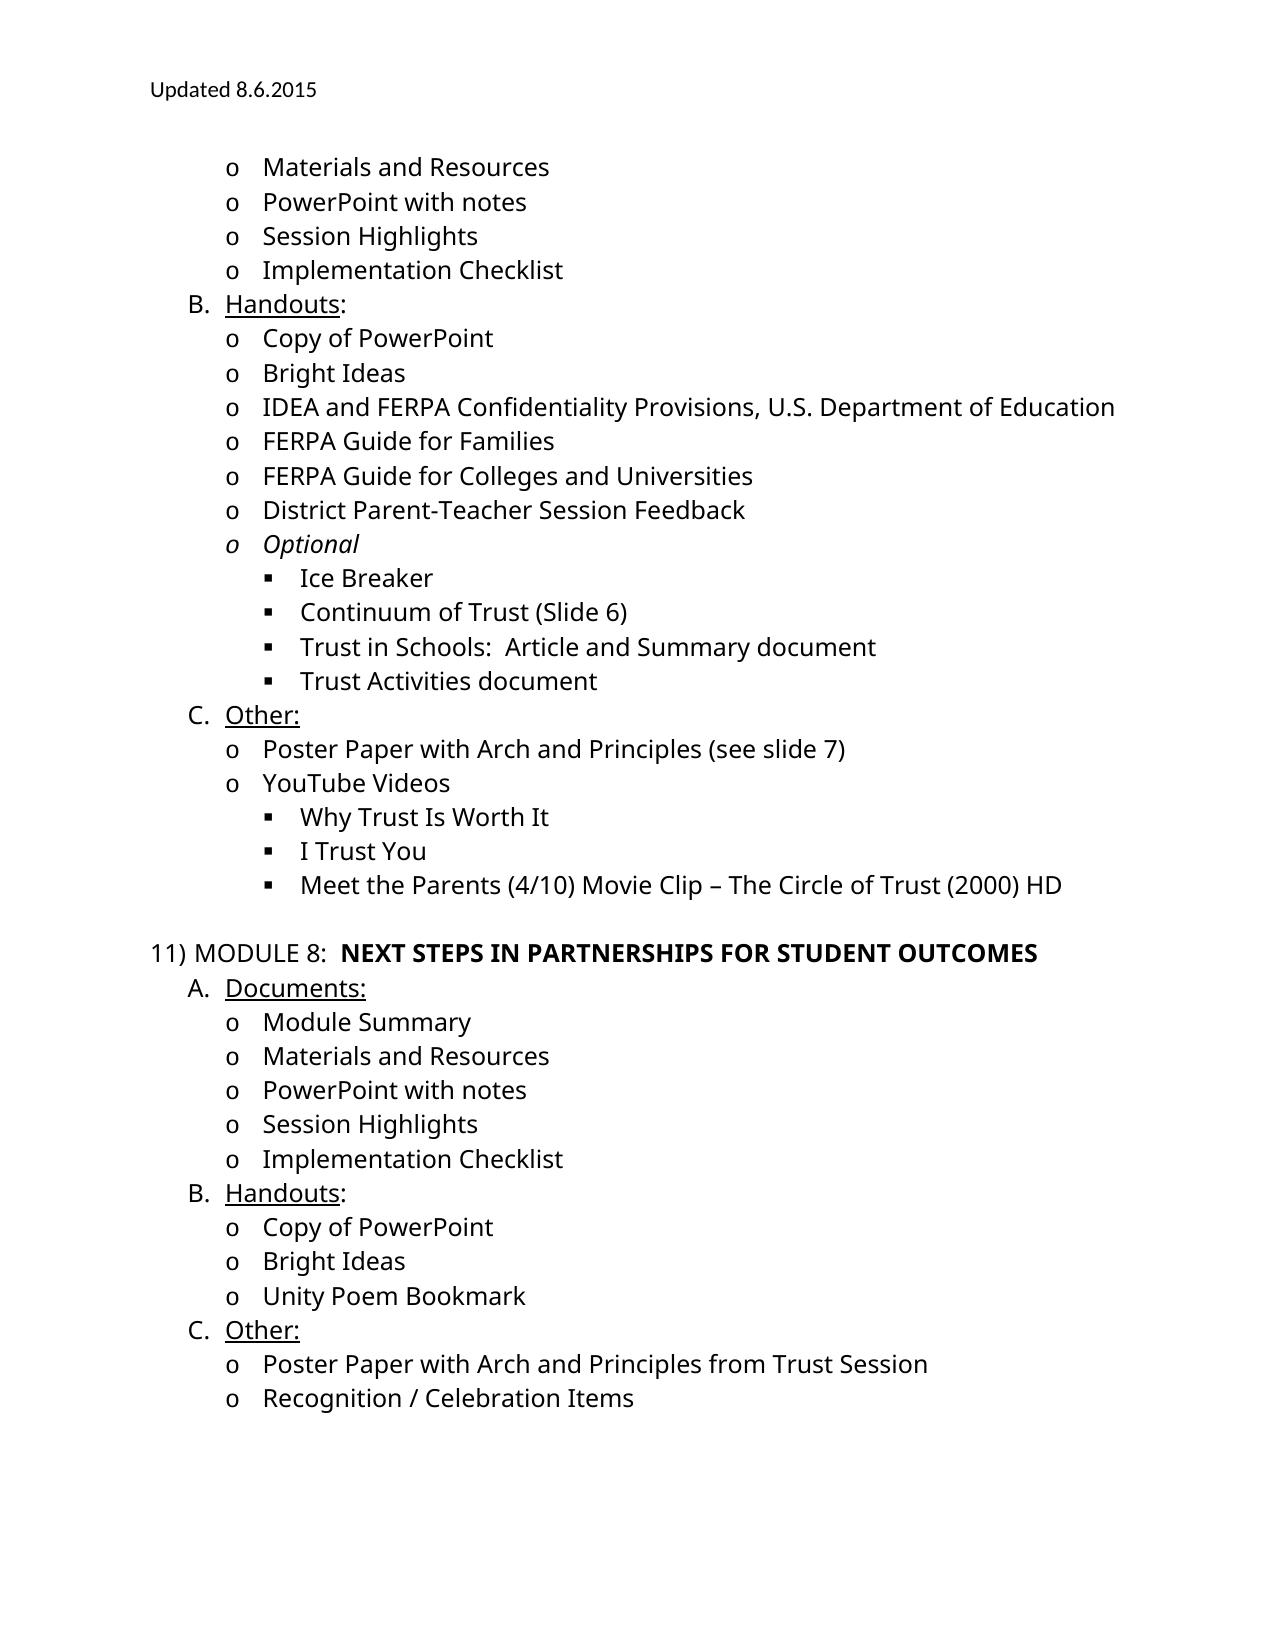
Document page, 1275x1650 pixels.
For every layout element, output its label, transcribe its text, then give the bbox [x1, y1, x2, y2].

list PowerPoint with notes [225, 184, 1125, 218]
list Poster Paper with Arch and Principles (see slide 7) [225, 731, 1125, 766]
list Materials and Resources [225, 150, 1125, 184]
list Bright Ideas [225, 1244, 1125, 1278]
list Session Highlights [225, 218, 1125, 253]
list Handouts: [187, 1176, 1125, 1210]
list Session Highlights [225, 1107, 1125, 1141]
list Module Summary [225, 1004, 1125, 1038]
list Recognition / Celebration Items [225, 1381, 1125, 1415]
list Optional [225, 527, 1125, 561]
list Documents: [187, 970, 1125, 1004]
list Bright Ideas [225, 355, 1125, 390]
list I Trust You [225, 834, 1125, 868]
list Implementation Checklist [225, 253, 1125, 287]
list Trust in Schools: Article and Summary document [262, 629, 1125, 663]
list District Parent-Teacher Session Feedback [225, 492, 1125, 527]
list Copy of PowerPoint [225, 1210, 1125, 1244]
list Unity Poem Bookmark [225, 1278, 1125, 1312]
list Copy of PowerPoint [225, 321, 1125, 355]
list Other: [187, 697, 1125, 731]
list Trust Activities document [262, 663, 1125, 697]
list Ice Breaker [262, 561, 1125, 595]
list Poster Paper with Arch and Principles from Trust Session [225, 1347, 1125, 1381]
list Handouts: [187, 287, 1125, 321]
list Materials and Resources [225, 1038, 1125, 1073]
list Other: [187, 1312, 1125, 1347]
list YouTube Videos [225, 766, 1125, 800]
list Continuum of Trust (Slide 6) [262, 595, 1125, 629]
list FERPA Guide for Families [225, 424, 1125, 458]
list MODULE 8: NEXT STEPS IN PARTNERSHIPS FOR STUDENT OUTCOMES [150, 936, 1125, 970]
list Why Trust Is Worth It [225, 800, 1125, 834]
list IDEA and FERPA Confidentiality Provisions, U.S. Department of Education [225, 390, 1125, 424]
list Implementation Checklist [225, 1141, 1125, 1176]
list FERPA Guide for Colleges and Universities [225, 458, 1125, 492]
list Meet the Parents (4/10) Movie Clip – The Circle of Trust (2000) HD [225, 868, 1125, 902]
list PowerPoint with notes [225, 1073, 1125, 1107]
